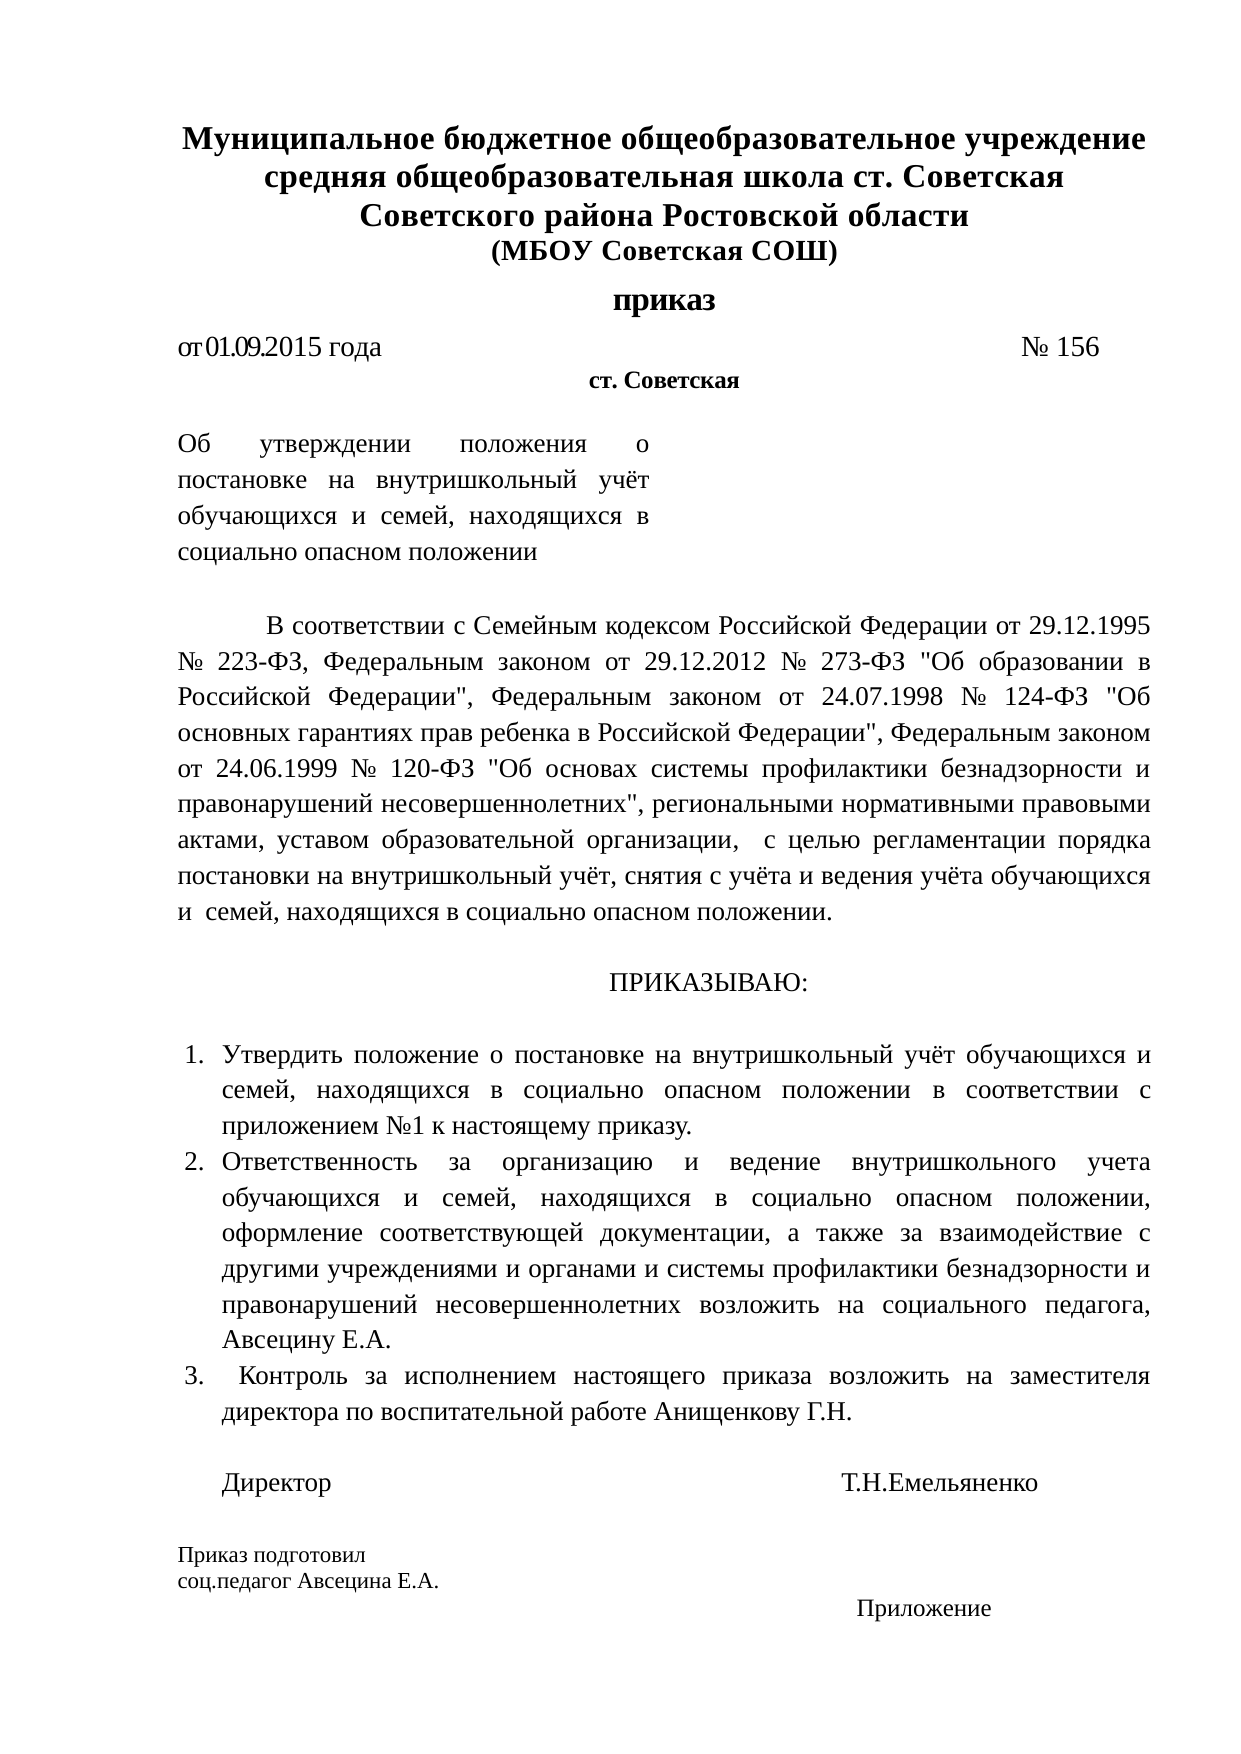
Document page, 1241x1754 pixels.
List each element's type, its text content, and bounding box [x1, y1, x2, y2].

list Утвердить положение о постановке на внутришкольный учёт обучающихся и семей, находящихся в социально опасном положении в соответствии с приложением №1 к настоящему приказу. [184, 1038, 1152, 1140]
text соц.педагог Авсецина Е.А. [177, 1567, 1152, 1593]
list Контроль за исполнением настоящего приказа возложить на заместителя директора по воспитательной работе Анищенкову Г.Н. [184, 1359, 1152, 1426]
text от 01.09.2015 года № 156 [177, 330, 1152, 362]
list Ответственность за организацию и ведение внутришкольного учета обучающихся и семей, находящихся в социально опасном положении, оформление соответствующей документации, а также за взаимодействие с другими учреждениями и органами и системы профилактики безнадзорности и правонарушений несовершеннолетних возложить на социального педагога, Авсецину Е.А. [184, 1145, 1152, 1355]
text Об утверждении положения о постановке на внутришкольный учёт обучающихся и семей, находящихся в социально опасном положении [177, 427, 650, 566]
text Приложение [856, 1593, 1152, 1622]
text (МБОУ Советская СОШ) [177, 233, 1152, 267]
text Приказ подготовил [177, 1541, 1152, 1567]
text В соответствии с Семейным кодексом Российской Федерации от 29.12.1995 № 223-ФЗ, Федеральным законом от 29.12.2012 № 273-ФЗ "Об образовании в Российской Федерации", Федеральным законом от 24.07.1998 № 124-ФЗ "Об основных гарантиях прав ребенка в Российской Федерации", Федеральным законом от 24.06.1999 № 120-ФЗ "Об основах системы профилактики безнадзорности и правонарушений несовершеннолетних", региональными нормативными правовыми актами, уставом образовательной организации, с целью регламентации порядка постановки на внутришкольный учёт, снятия с учёта и ведения учёта обучающихся и семей, находящихся в социально опасном положении. [177, 609, 1152, 926]
text приказ [177, 279, 1152, 317]
list Директор Т.Н.Емельяненко [222, 1466, 1152, 1498]
text ст. Советская [177, 362, 1152, 395]
text ПРИКАЗЫВАЮ: [177, 966, 1152, 997]
text Муниципальное бюджетное общеобразовательное учреждение средняя общеобразовательная школа ст. Советская Советского района Ростовской области [177, 118, 1152, 233]
